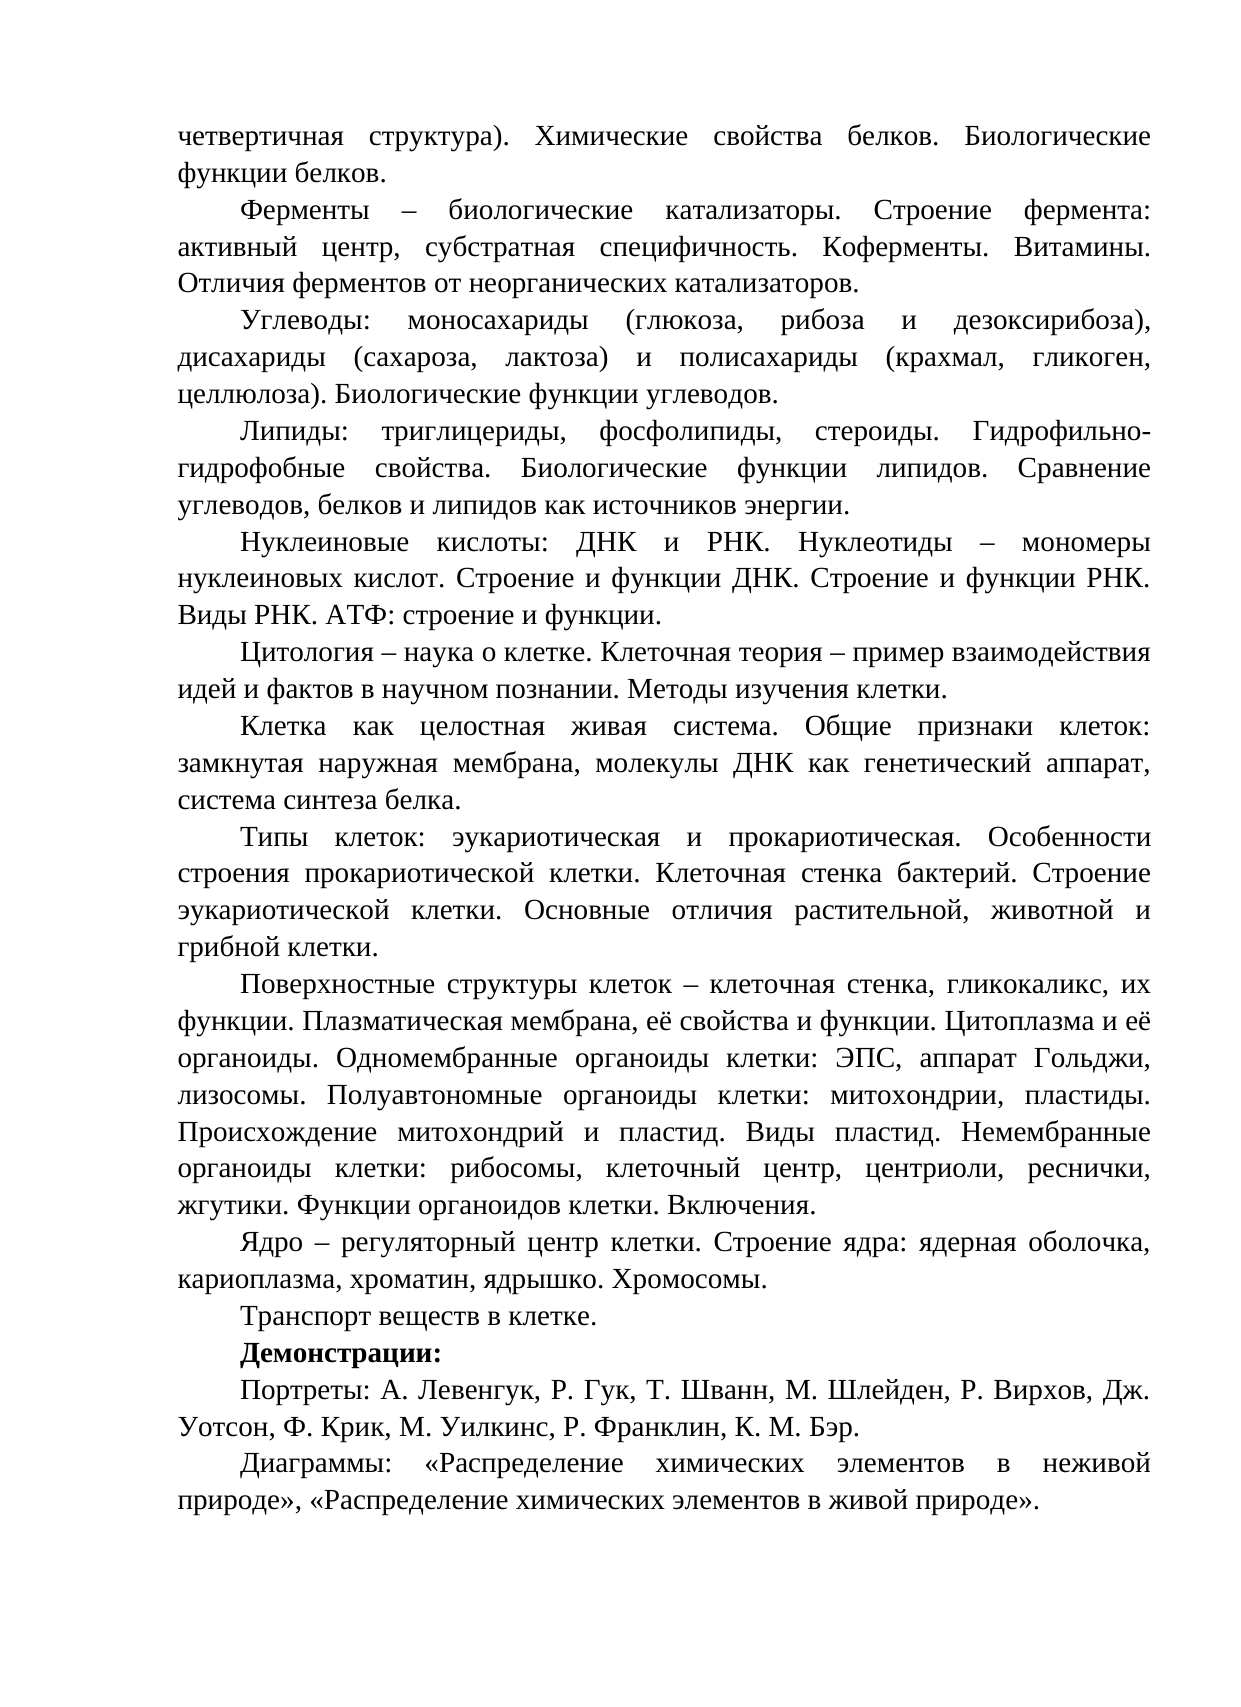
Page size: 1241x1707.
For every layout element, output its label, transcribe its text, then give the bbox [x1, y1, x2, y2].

text Типы клеток: эукариотическая и прокариотическая. Особенности строения прокариотической клетки. Клеточная стенка бактерий. Строение эукариотической клетки. Основные отличия растительной, животной и грибной клетки. [177, 819, 1152, 963]
text Поверхностные структуры клеток – клеточная стенка, гликокаликс, их функции. Плазматическая мембрана, её свойства и функции. Цитоплазма и её органоиды. Одномембранные органоиды клетки: ЭПС, аппарат Гольджи, лизосомы. Полуавтономные органоиды клетки: митохондрии, пластиды. Происхождение митохондрий и пластид. Виды пластид. Немембранные органоиды клетки: рибосомы, клеточный центр, центриоли, реснички, жгутики. Функции органоидов клетки. Включения. [177, 966, 1152, 1221]
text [177, 118, 1152, 188]
text Портреты: А. Левенгук, Р. Гук, Т. Шванн, М. Шлейден, Р. Вирхов, Дж. Уотсон, Ф. Крик, М. Уилкинс, Р. Франклин, К. М. Бэр. [177, 1372, 1152, 1442]
text Транспорт веществ в клетке. [177, 1298, 1152, 1332]
text Цитология – наука о клетке. Клеточная теория – пример взаимодействия идей и фактов в научном познании. Методы изучения клетки. [177, 634, 1152, 705]
text Демонстрации: [177, 1335, 1152, 1368]
text Нуклеиновые кислоты: ДНК и РНК. Нуклеотиды – мономеры нуклеиновых кислот. Строение и функции ДНК. Строение и функции РНК. Виды РНК. АТФ: строение и функции. [177, 524, 1152, 631]
text Липиды: триглицериды, фосфолипиды, стероиды. Гидрофильно-гидрофобные свойства. Биологические функции липидов. Сравнение углеводов, белков и липидов как источников энергии. [177, 413, 1152, 520]
text Диаграммы: «Распределение химических элементов в неживой природе», «Распределение химических элементов в живой природе». [177, 1446, 1152, 1516]
text Ядро – регуляторный центр клетки. Строение ядра: ядерная оболочка, кариоплазма, хроматин, ядрышко. Хромосомы. [177, 1224, 1152, 1295]
text Ферменты – биологические катализаторы. Строение фермента: активный центр, субстратная специфичность. Коферменты. Витамины. Отличия ферментов от неорганических катализаторов. [177, 192, 1152, 299]
text Клетка как целостная живая система. Общие признаки клеток: замкнутая наружная мембрана, молекулы ДНК как генетический аппарат, система синтеза белка. [177, 708, 1152, 815]
text Углеводы: моносахариды (глюкоза, рибоза и дезоксирибоза), дисахариды (сахароза, лактоза) и полисахариды (крахмал, гликоген, целлюлоза). Биологические функции углеводов. [177, 302, 1152, 410]
